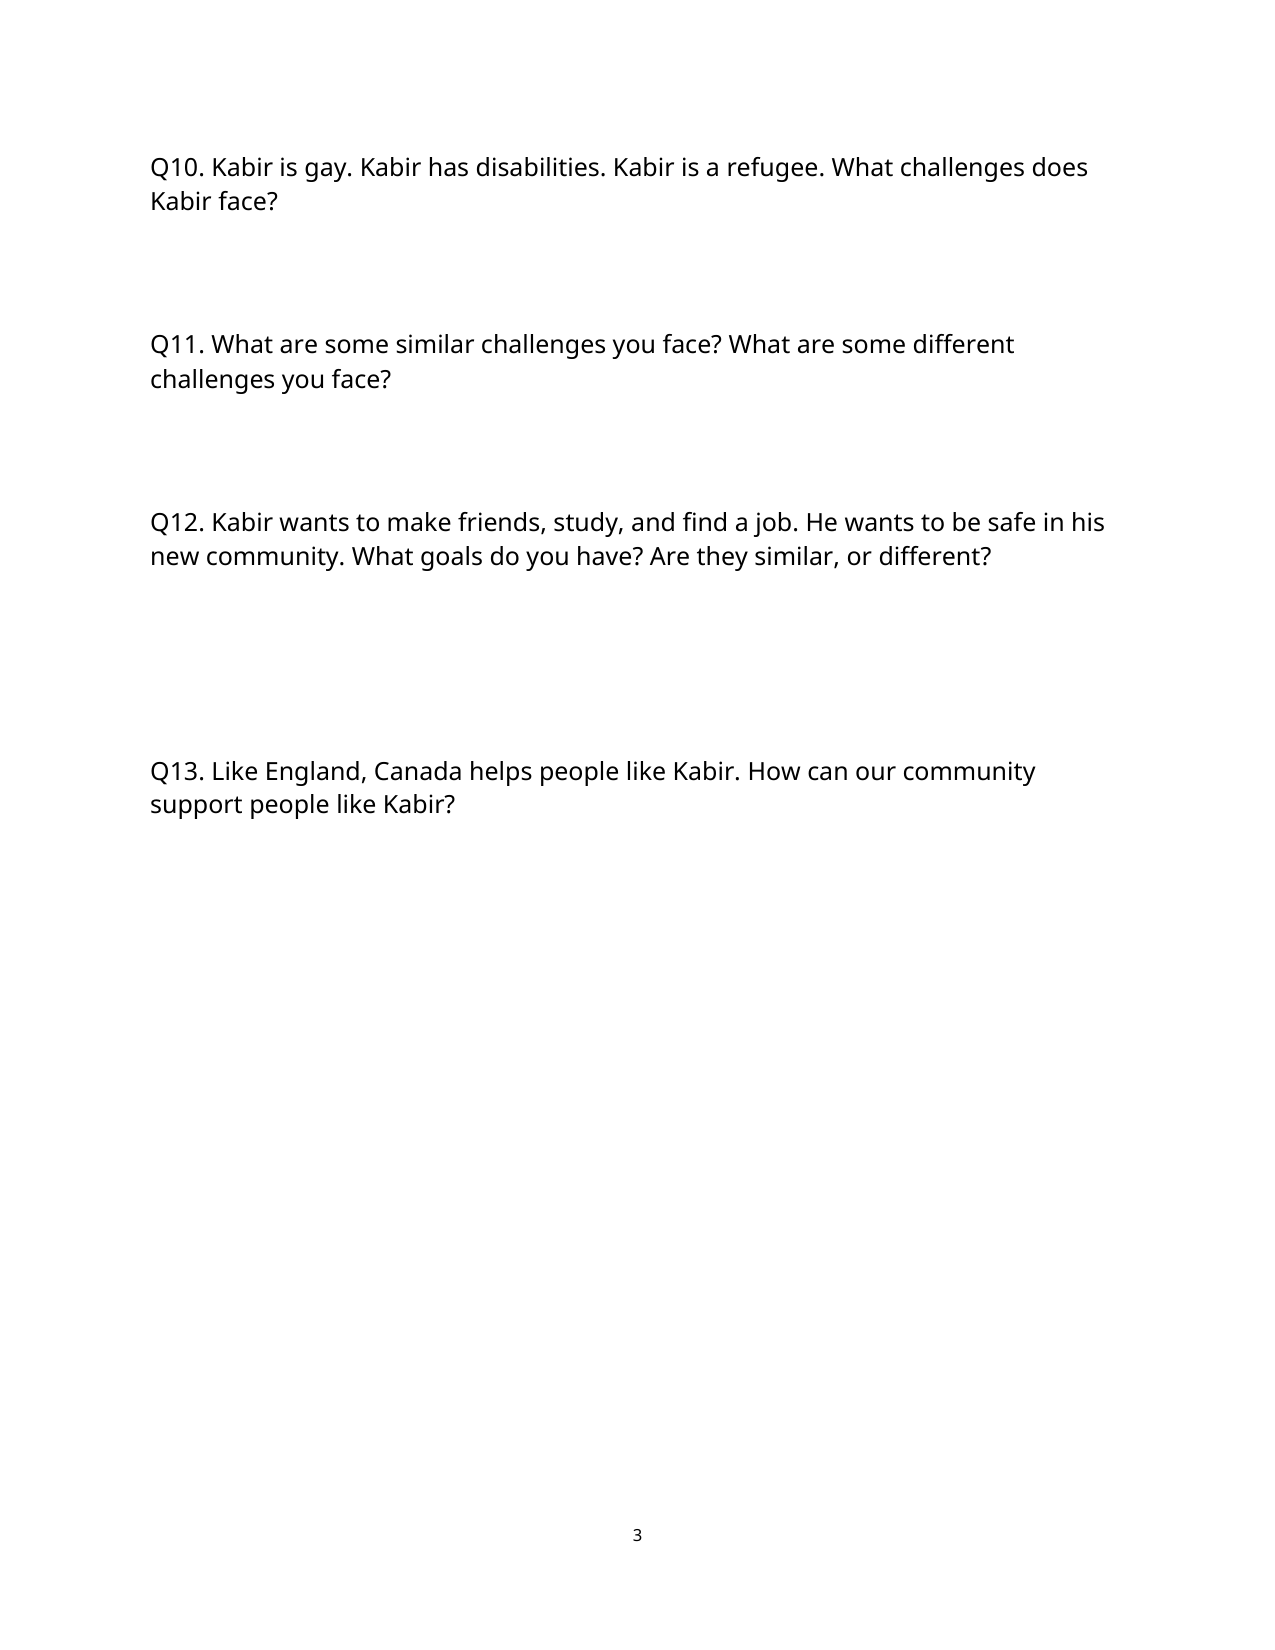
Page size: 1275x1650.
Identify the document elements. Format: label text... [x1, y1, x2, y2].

list Q12. Kabir wants to make friends, study, and find a job. He wants to be safe in his new community. What goals do you have? Are they similar, or different? [150, 504, 1125, 572]
list Q10. Kabir is gay. Kabir has disabilities. Kabir is a refugee. What challenges does Kabir face? [150, 150, 1125, 218]
list Q13. Like England, Canada helps people like Kabir. How can our community support people like Kabir? [150, 753, 1125, 821]
list Q11. What are some similar challenges you face? What are some different challenges you face? [150, 327, 1125, 395]
